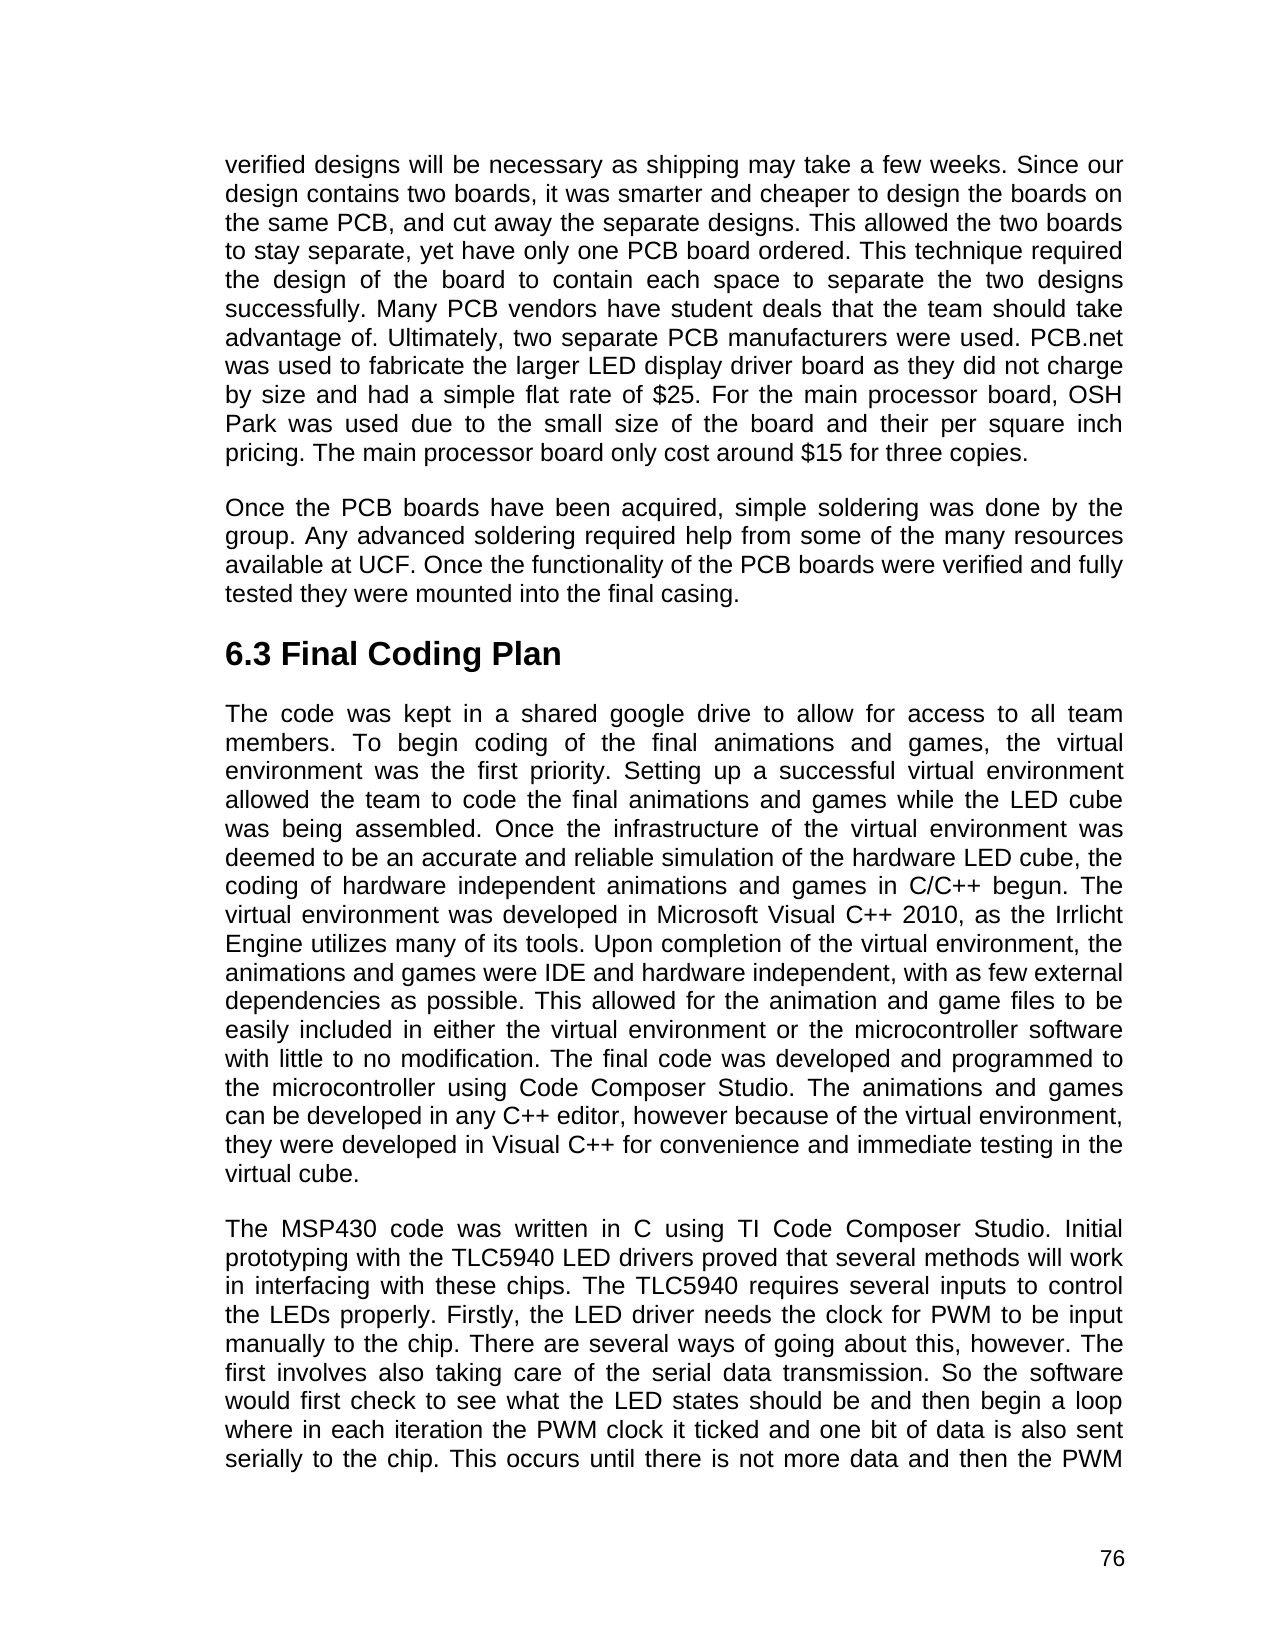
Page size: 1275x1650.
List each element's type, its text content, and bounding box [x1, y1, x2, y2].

text Once the PCB boards have been acquired, simple soldering was done by the group. Any advanced soldering required help from some of the many resources available at UCF. Once the functionality of the PCB boards were verified and fully tested they were mounted into the final casing. [225, 493, 1125, 608]
text The code was kept in a shared google drive to allow for access to all team members. To begin coding of the final animations and games, the virtual environment was the first priority. Setting up a successful virtual environment allowed the team to code the final animations and games while the LED cube was being assembled. Once the infrastructure of the virtual environment was deemed to be an accurate and reliable simulation of the hardware LED cube, the coding of hardware independent animations and games in C/C++ begun. The virtual environment was developed in Microsoft Visual C++ 2010, as the Irrlicht Engine utilizes many of its tools. Upon completion of the virtual environment, the animations and games were IDE and hardware independent, with as few external dependencies as possible. This allowed for the animation and game files to be easily included in either the virtual environment or the microcontroller software with little to no modification. The final code was developed and programmed to the microcontroller using Code Composer Studio. The animations and games can be developed in any C++ editor, however because of the virtual environment, they were developed in Visual C++ for convenience and immediate testing in the virtual cube. [225, 699, 1125, 1187]
text 6.3 Final Coding Plan [225, 634, 1125, 672]
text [225, 150, 1125, 466]
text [225, 1214, 1125, 1473]
